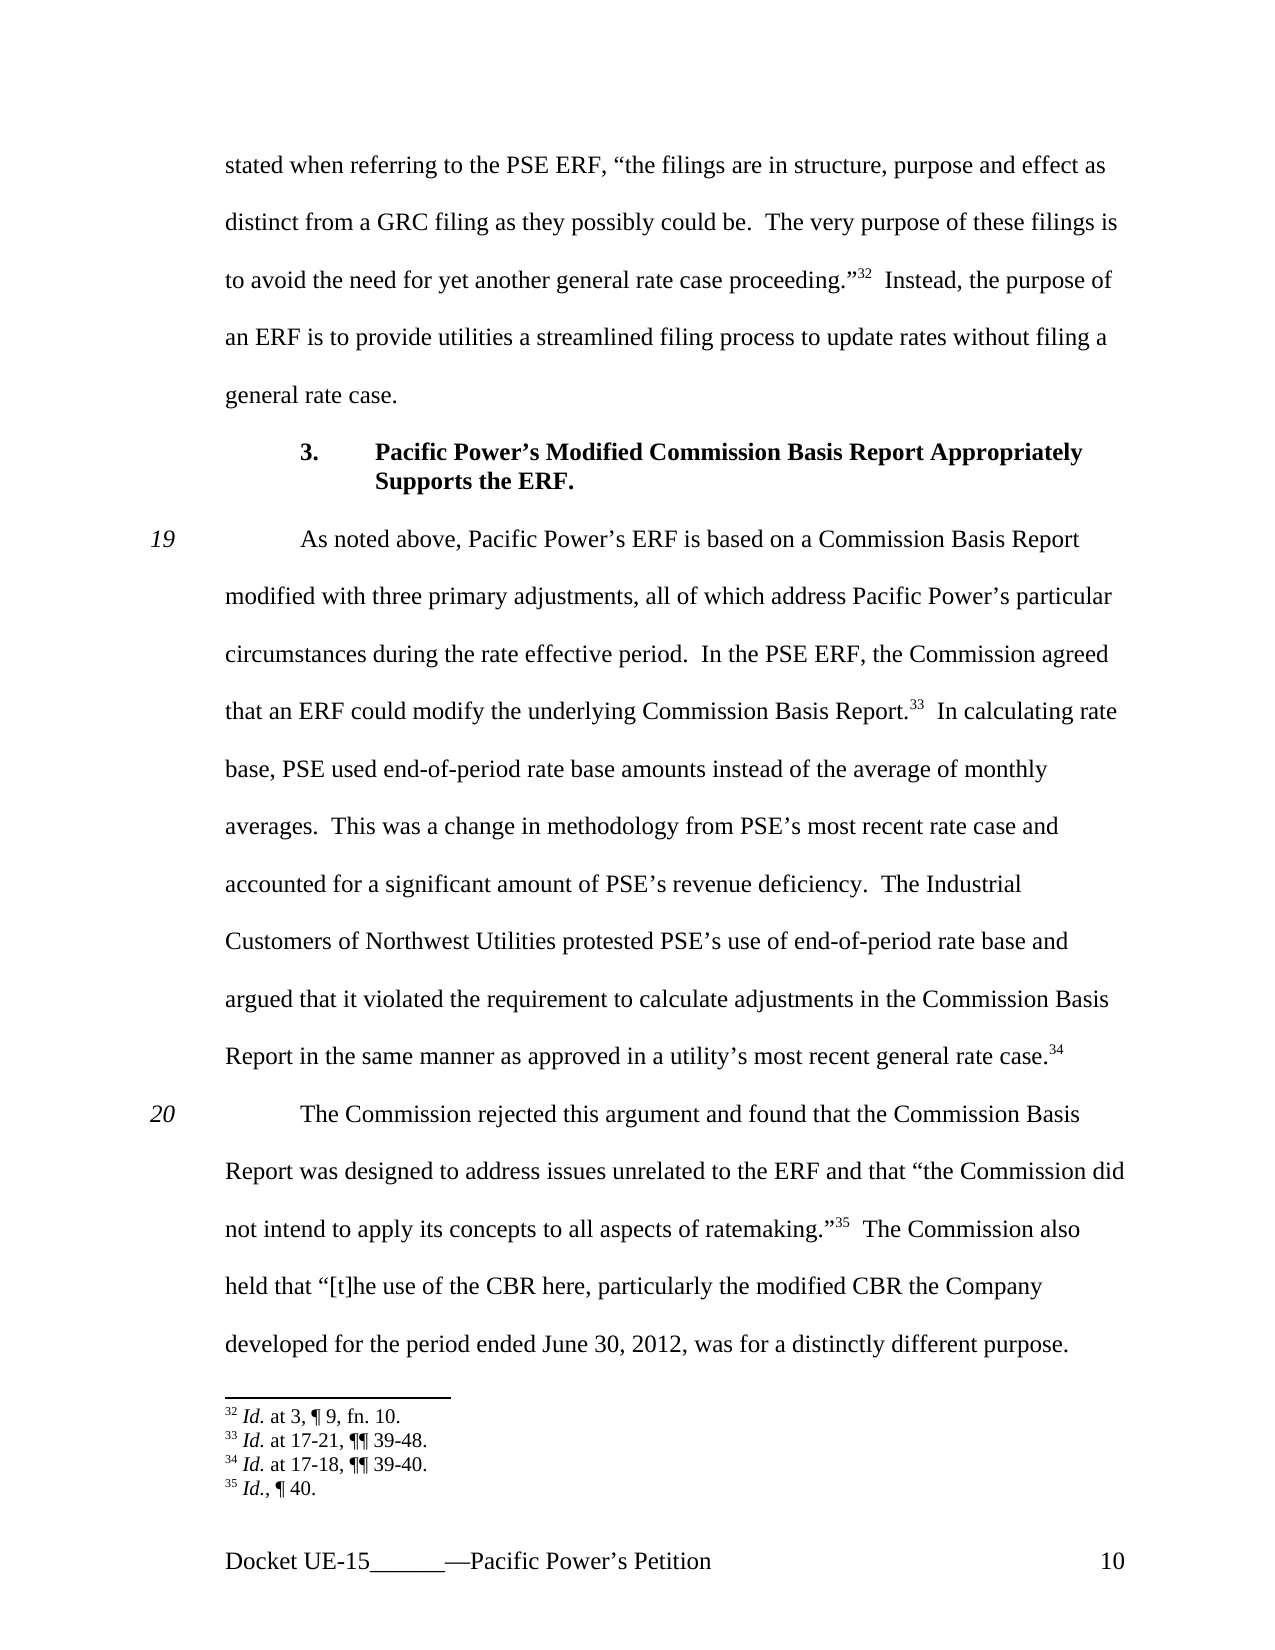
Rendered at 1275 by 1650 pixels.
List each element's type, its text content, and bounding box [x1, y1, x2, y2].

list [150, 1099, 1125, 1357]
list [150, 150, 1125, 409]
list Pacific Power’s Modified Commission Basis Report Appropriately Supports the ERF. [300, 437, 1125, 495]
list As noted above, Pacific Power’s ERF is based on a Commission Basis Report modified with three primary adjustments, all of which address Pacific Power’s particular circumstances during the rate effective period. In the PSE ERF, the Commission agreed that an ERF could modify the underlying Commission Basis Report. In calculating rate base, PSE used end-of-period rate base amounts instead of the average of monthly averages. This was a change in methodology from PSE’s most recent rate case and accounted for a significant amount of PSE’s revenue deficiency. The Industrial Customers of Northwest Utilities protested PSE’s use of end-of-period rate base and argued that it violated the requirement to calculate adjustments in the Commission Basis Report in the same manner as approved in a utility’s most recent general rate case. [150, 524, 1125, 1070]
